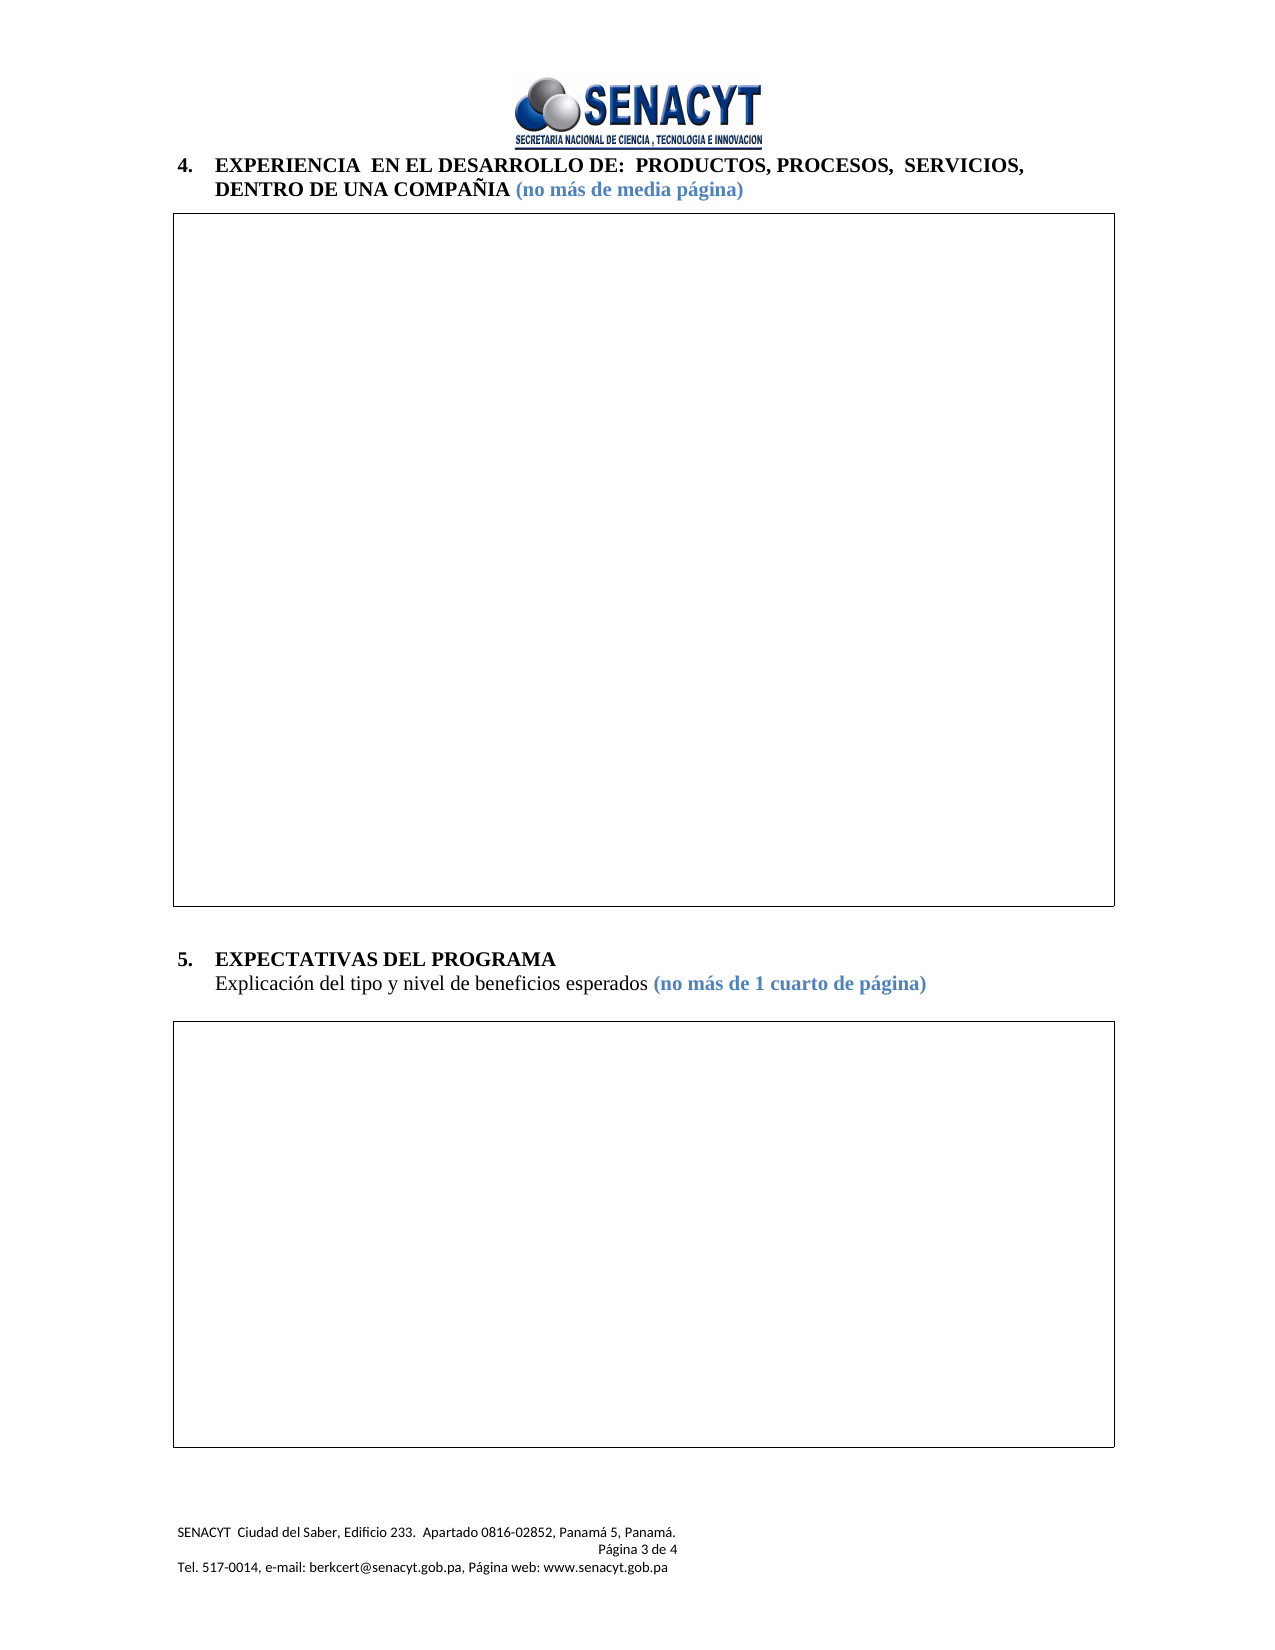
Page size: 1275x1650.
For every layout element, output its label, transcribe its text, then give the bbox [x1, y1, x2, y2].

list EXPERIENCIA EN EL DESARROLLO DE: PRODUCTOS, PROCESOS, SERVICIOS, DENTRO DE UNA COMPAÑIA (no más de media página) [177, 152, 1098, 201]
text Explicación del tipo y nivel de beneficios esperados (no más de 1 cuarto de página) [177, 971, 1098, 995]
list EXPECTATIVAS DEL PROGRAMA [177, 947, 1098, 971]
picture [510, 73, 766, 153]
